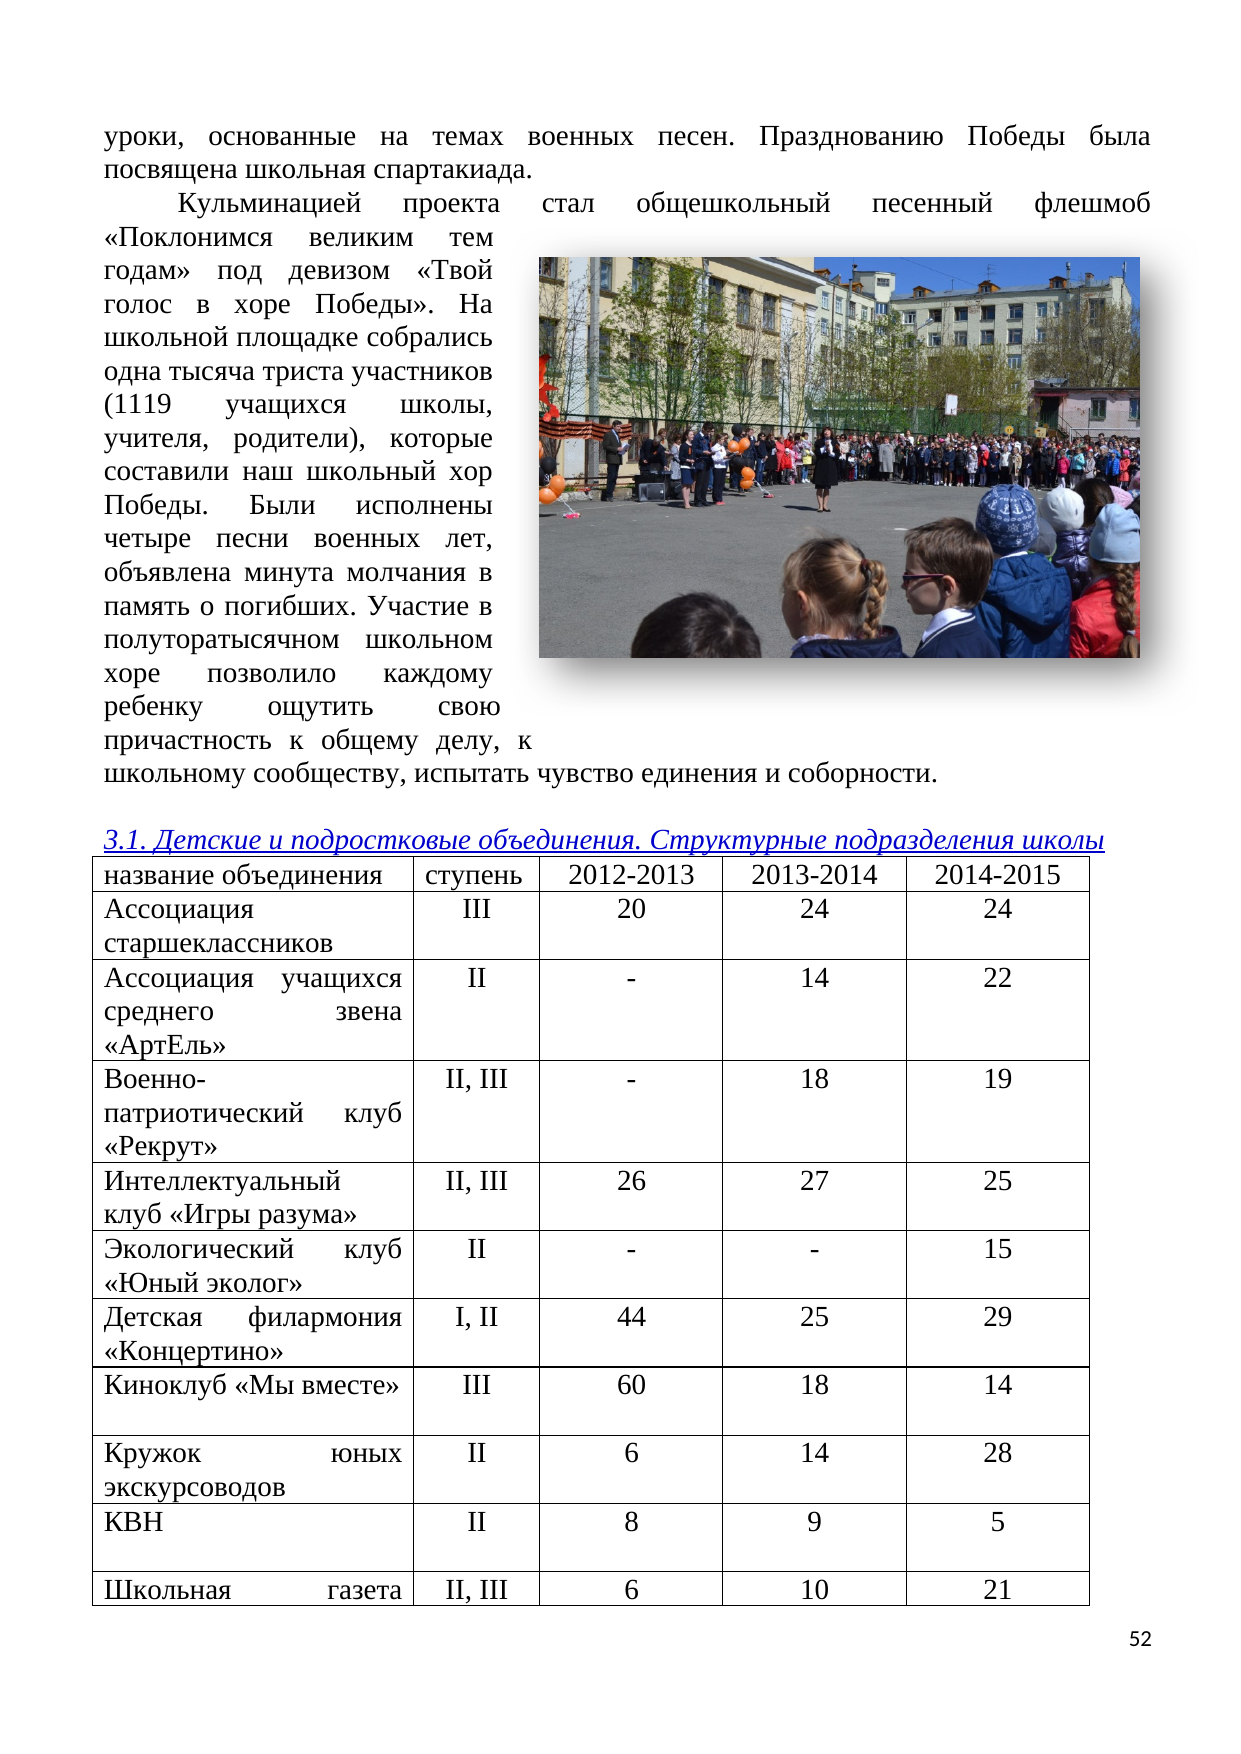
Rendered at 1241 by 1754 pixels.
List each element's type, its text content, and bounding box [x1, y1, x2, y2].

table_cell - [540, 1061, 722, 1162]
table_cell 8 [540, 1504, 722, 1571]
table_cell II [414, 1436, 539, 1503]
list Кульминацией проекта стал общешкольный песенный флешмоб «Поклонимся великим тем годам» под девизом «Твой голос в хоре Победы». На школьной площадке собрались одна тысяча триста участников (1119 учащихся школы, учителя, родители), которые составили наш школьный хор Победы. Были исполнены четыре песни военных лет, объявлена минута молчания в память о погибших. Участие в полуторатысячном школьном хоре позволило каждому ребенку ощутить свою причастность к общему делу, к школьному сообществу, испытать чувство единения и соборности. [103, 185, 1152, 789]
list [103, 118, 1152, 185]
table_cell 19 [907, 1061, 1089, 1162]
table_cell 18 [723, 1061, 906, 1162]
table_header 2014-2015 [907, 857, 1089, 891]
table_cell 21 [907, 1572, 1089, 1605]
table_header 2012-2013 [540, 857, 722, 891]
table_cell 25 [723, 1299, 906, 1366]
table_cell II [414, 1231, 539, 1298]
table_cell 6 [540, 1436, 722, 1503]
table_cell Интеллектуальный клуб «Игры разума» [93, 1163, 413, 1230]
table_cell Ассоциация старшеклассников [93, 892, 413, 959]
table_cell I, II [414, 1299, 539, 1366]
table_cell III [414, 892, 539, 959]
table_cell 27 [723, 1163, 906, 1230]
table_cell 15 [907, 1231, 1089, 1298]
table_cell 60 [540, 1368, 722, 1434]
table_cell 14 [723, 960, 906, 1060]
table_cell 14 [723, 1436, 906, 1503]
table_cell Ассоциация учащихся среднего звена «АртЕль» [93, 960, 413, 1060]
table_cell Киноклуб «Мы вместе» [93, 1368, 413, 1434]
table_cell - [540, 1231, 722, 1298]
table_cell 14 [907, 1368, 1089, 1434]
table_header ступень [414, 857, 539, 891]
table_cell 22 [907, 960, 1089, 1060]
table_cell КВН [93, 1504, 413, 1571]
table_cell II, III [414, 1061, 539, 1162]
table_cell Детская филармония «Концертино» [93, 1299, 413, 1366]
table_header название объединения [93, 857, 413, 891]
table_cell 9 [723, 1504, 906, 1571]
table_cell 20 [540, 892, 722, 959]
table_cell 29 [907, 1299, 1089, 1366]
table_cell 26 [540, 1163, 722, 1230]
table_cell 18 [723, 1368, 906, 1434]
table_cell - [723, 1231, 906, 1298]
table_header 2013-2014 [723, 857, 906, 891]
table_cell 24 [723, 892, 906, 959]
list 3.1. Детские и подростковые объединения. Структурные подразделения школы [103, 822, 1152, 856]
table_cell II [414, 960, 539, 1060]
table_cell Кружок юных экскурсоводов [93, 1436, 413, 1503]
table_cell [93, 1572, 413, 1605]
table_cell - [540, 960, 722, 1060]
table_cell II, III [414, 1163, 539, 1230]
table_cell 10 [723, 1572, 906, 1605]
table_cell Военно-патриотический клуб «Рекрут» [93, 1061, 413, 1162]
table_cell 24 [907, 892, 1089, 959]
table_cell 28 [907, 1436, 1089, 1503]
table_cell Экологический клуб «Юный эколог» [93, 1231, 413, 1298]
table_cell III [414, 1368, 539, 1434]
table_cell 6 [540, 1572, 722, 1605]
table_cell 44 [540, 1299, 722, 1366]
table_cell 5 [907, 1504, 1089, 1571]
table_cell II, III [414, 1572, 539, 1605]
table_cell 25 [907, 1163, 1089, 1230]
table_cell II [414, 1504, 539, 1571]
